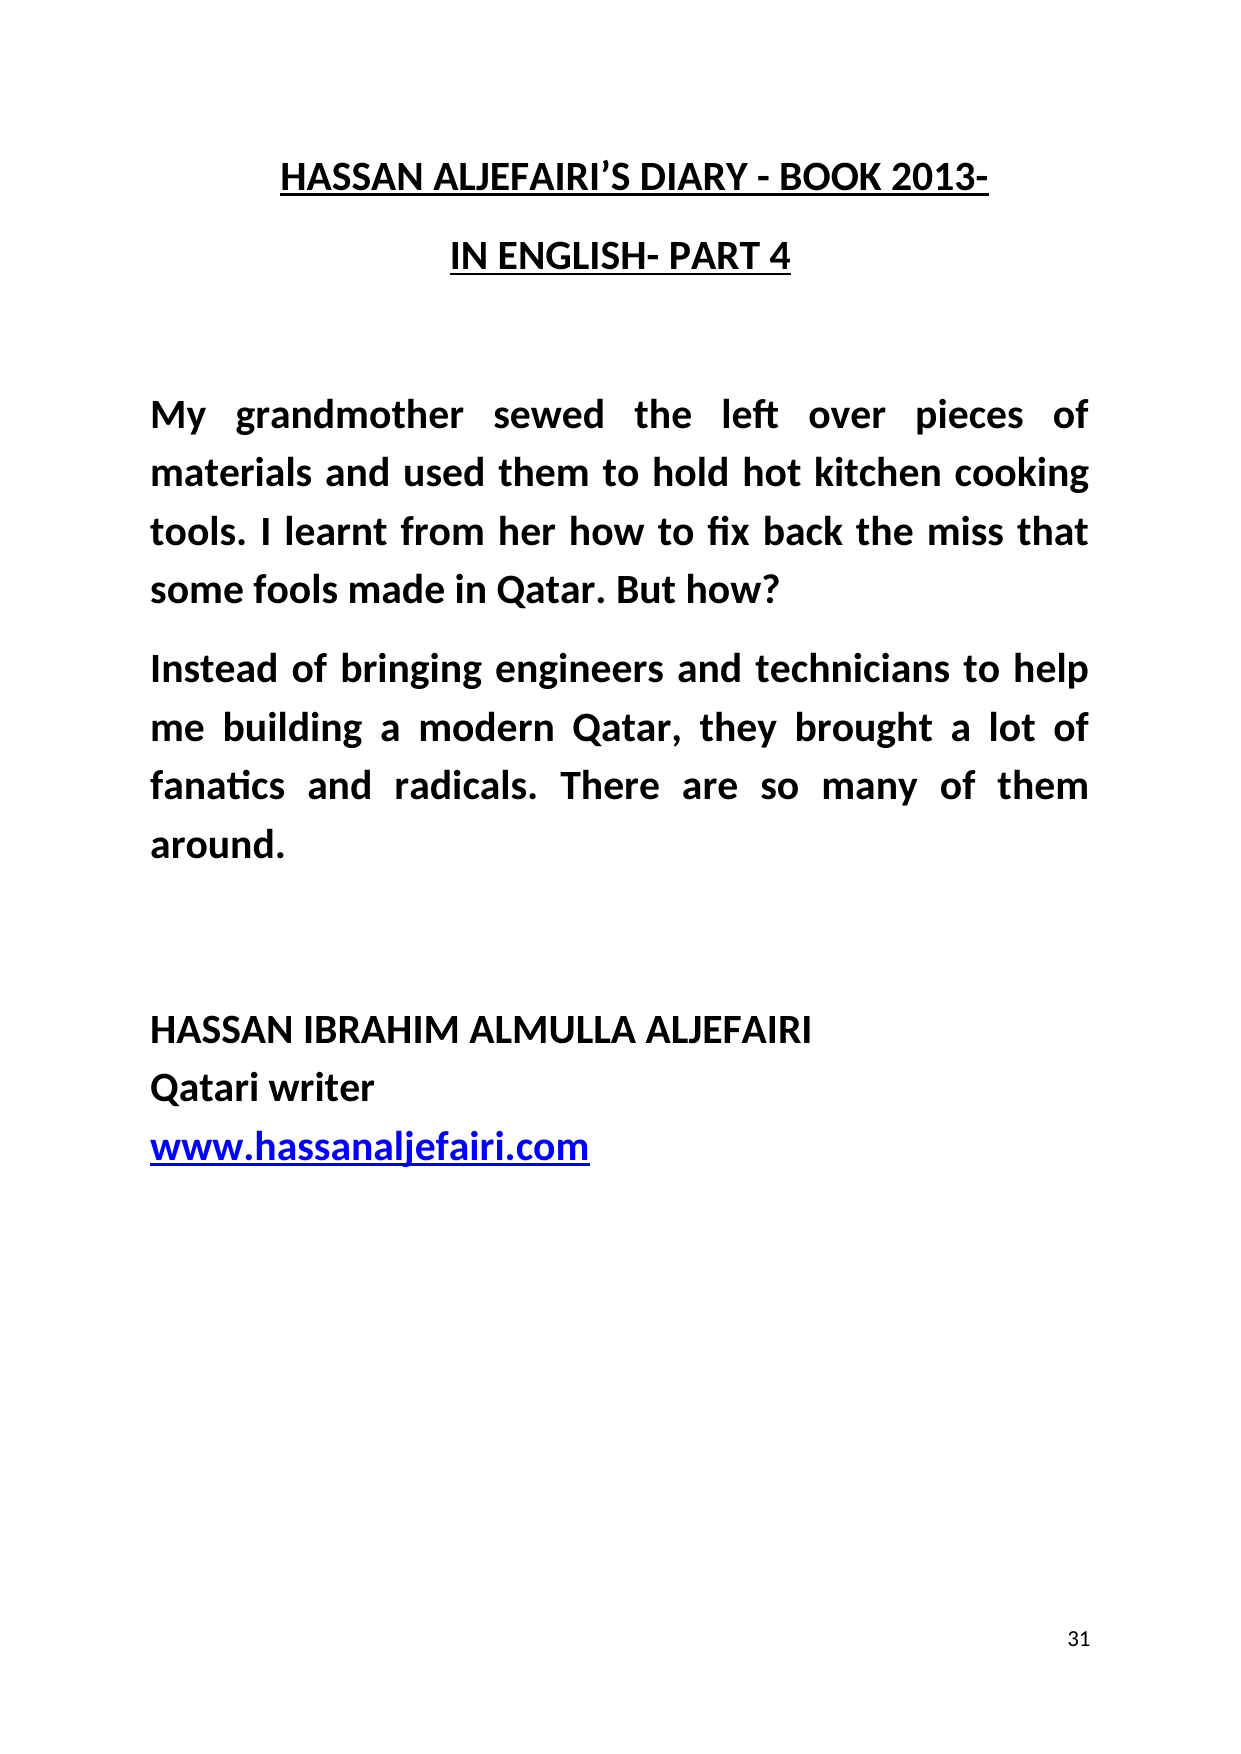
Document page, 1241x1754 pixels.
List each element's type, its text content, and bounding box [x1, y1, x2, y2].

text Instead of bringing engineers and technicians to help me building a modern Qatar, they brought a lot of fanatics and radicals. There are so many of them around. [150, 642, 1090, 868]
text HASSAN ALJEFAIRI’S DIARY - BOOK 2013- [150, 150, 1090, 201]
text My grandmother sewed the left over pieces of materials and used them to hold hot kitchen cooking tools. I learnt from her how to fix back the miss that some fools made in Qatar. But how? [150, 388, 1090, 614]
text www.hassanaljefairi.com [150, 1120, 1090, 1171]
text IN ENGLISH- PART 4 [150, 229, 1090, 280]
text HASSAN IBRAHIM ALMULLA ALJEFAIRI [150, 1003, 1090, 1054]
text Qatari writer [150, 1061, 1090, 1112]
